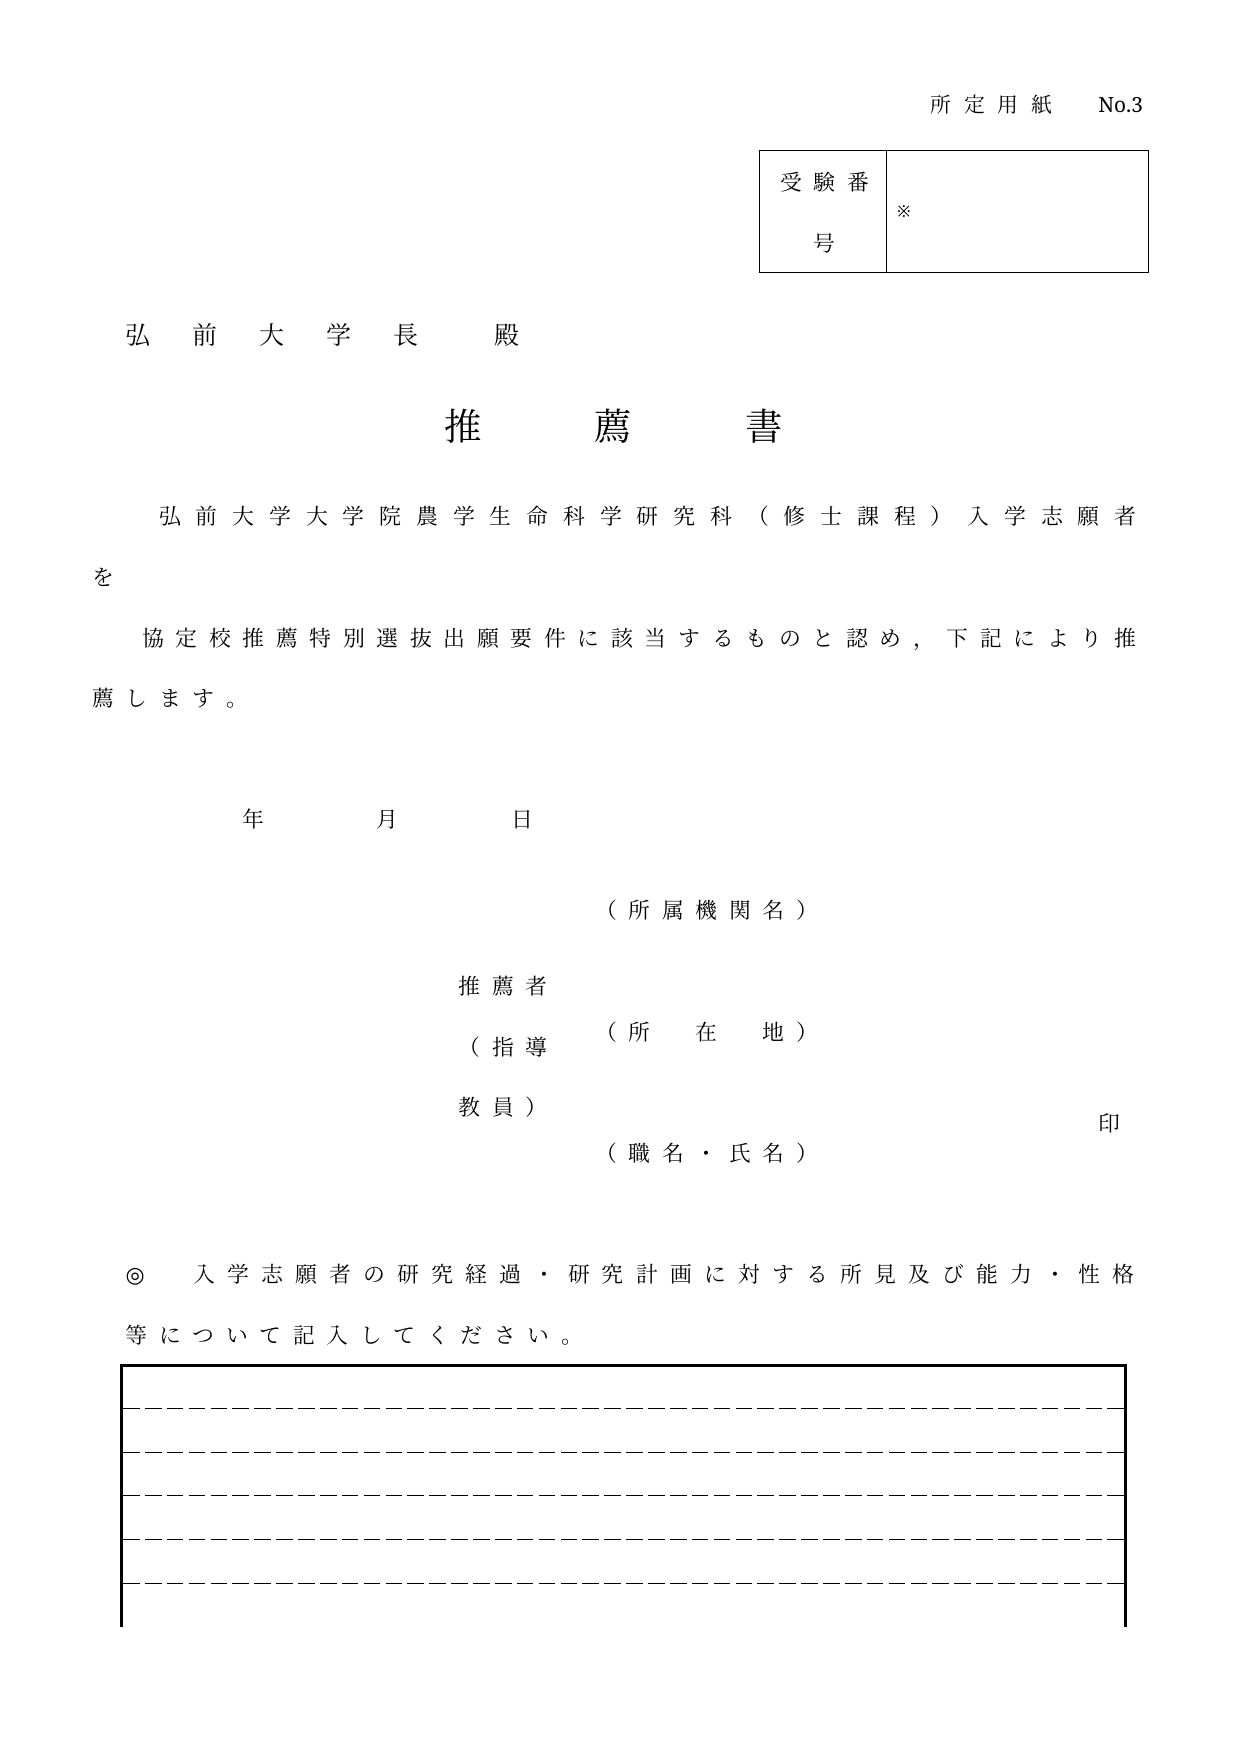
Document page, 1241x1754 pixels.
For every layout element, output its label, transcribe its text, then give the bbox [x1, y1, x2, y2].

table_header 印 [1081, 879, 1125, 1212]
table_cell [123, 1495, 1124, 1539]
table_header 推薦者 （指導教員） [431, 879, 579, 1212]
text 年 月 日 [227, 788, 1148, 849]
text 協定校推薦特別選抜出願要件に該当するものと認め，下記により推薦します。 [92, 606, 1148, 727]
text 所定用紙 No.3 [92, 89, 1148, 119]
text 弘前大学大学院農学生命科学研究科（修士課程）入学志願者 を [92, 485, 1148, 606]
table_header [123, 1367, 1124, 1408]
text 弘 前 大 学 長 殿 [92, 303, 1148, 364]
table_cell [123, 1408, 1124, 1452]
text 推 薦 書 [92, 394, 1148, 455]
table_cell [123, 1583, 1124, 1627]
table_cell [123, 1452, 1124, 1495]
table_header （所属機関名） （所 在 地） （職名・氏名） [579, 879, 1081, 1212]
table_header 受験番号 [760, 151, 886, 272]
table_cell [123, 1539, 1124, 1583]
text ◎ 入学志願者の研究経過・研究計画に対する所見及び能力・性格等について記入してください。 [109, 1243, 1148, 1364]
table_header ※ [887, 151, 1148, 272]
